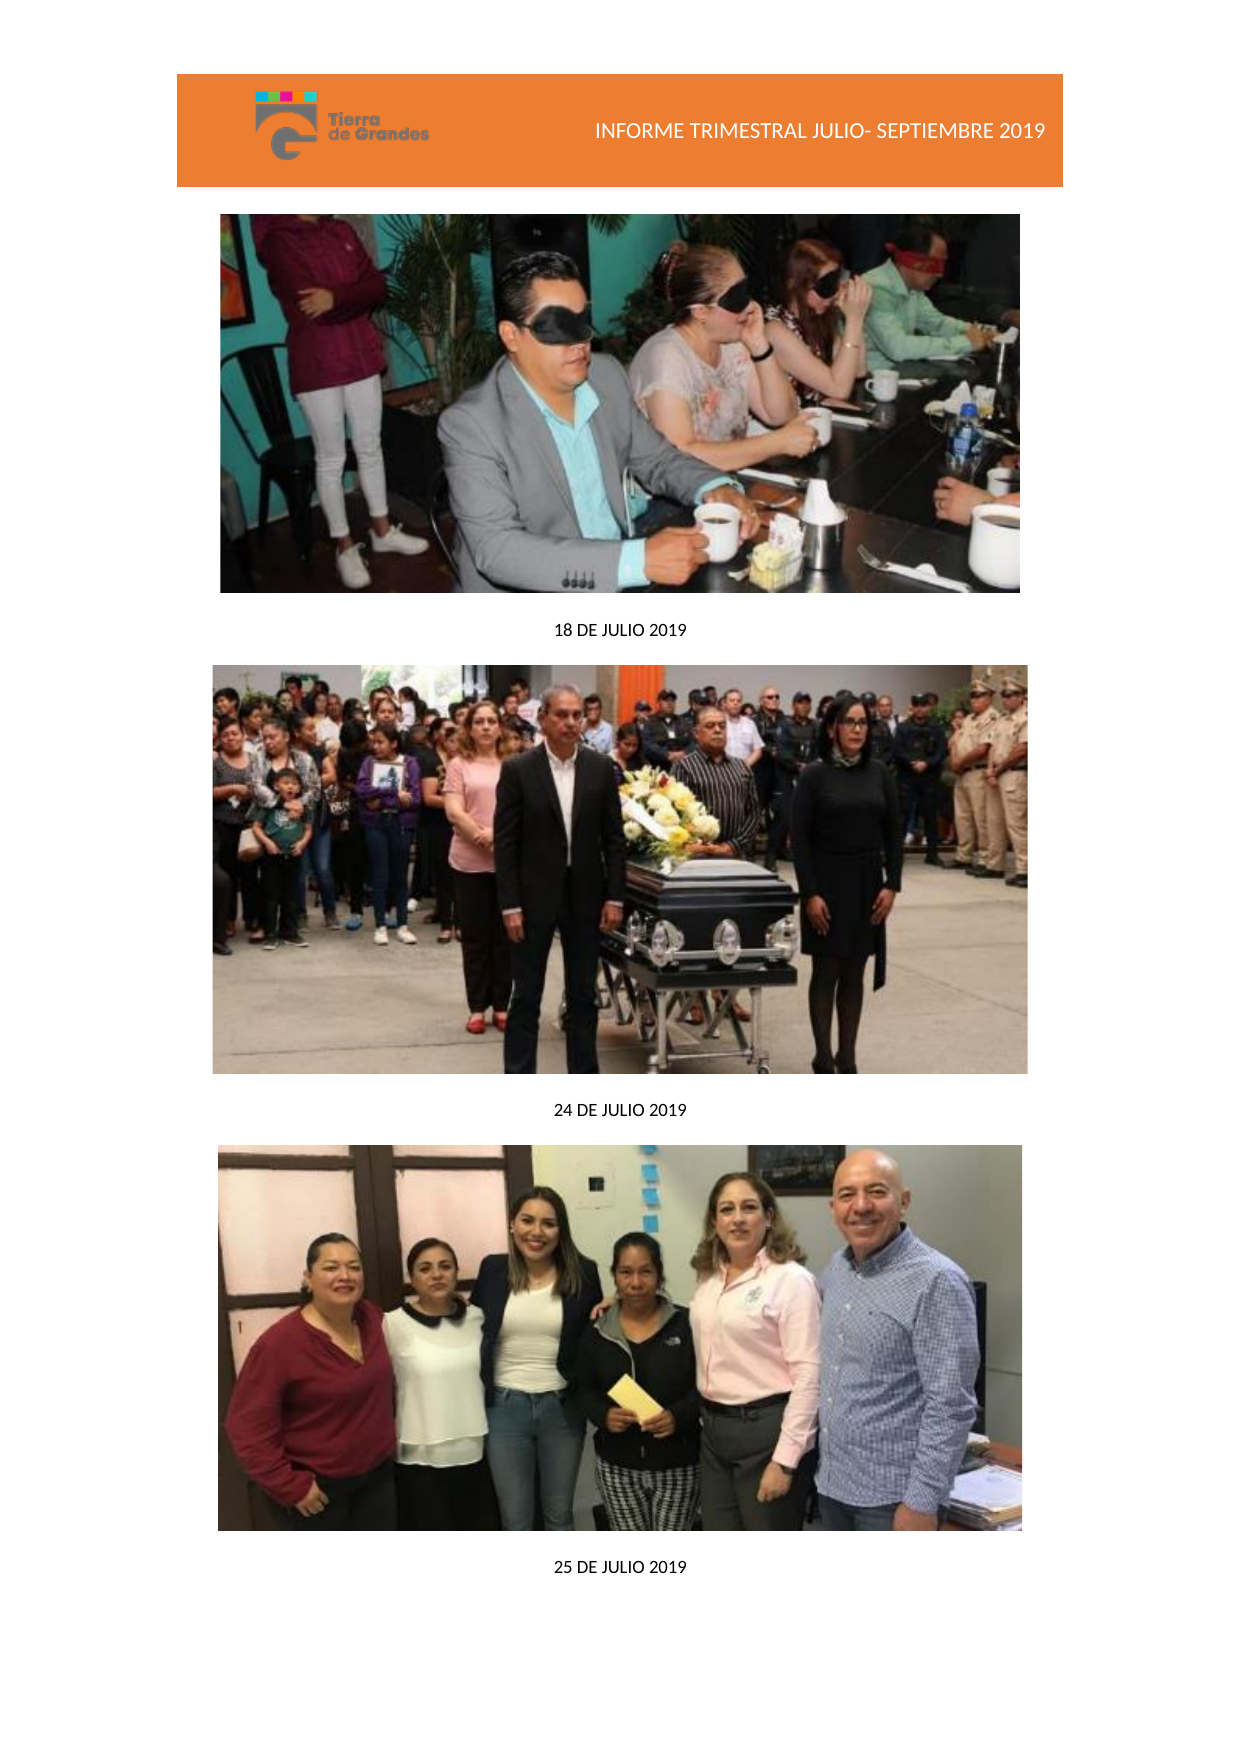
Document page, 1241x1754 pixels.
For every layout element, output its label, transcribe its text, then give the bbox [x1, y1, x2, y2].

text 18 DE JULIO 2019 [177, 618, 1063, 641]
picture [250, 85, 439, 175]
picture [212, 665, 1028, 1074]
picture [218, 1145, 1023, 1531]
text 25 DE JULIO 2019 [177, 1555, 1063, 1578]
text 24 DE JULIO 2019 [177, 1098, 1063, 1121]
picture [220, 214, 1020, 593]
